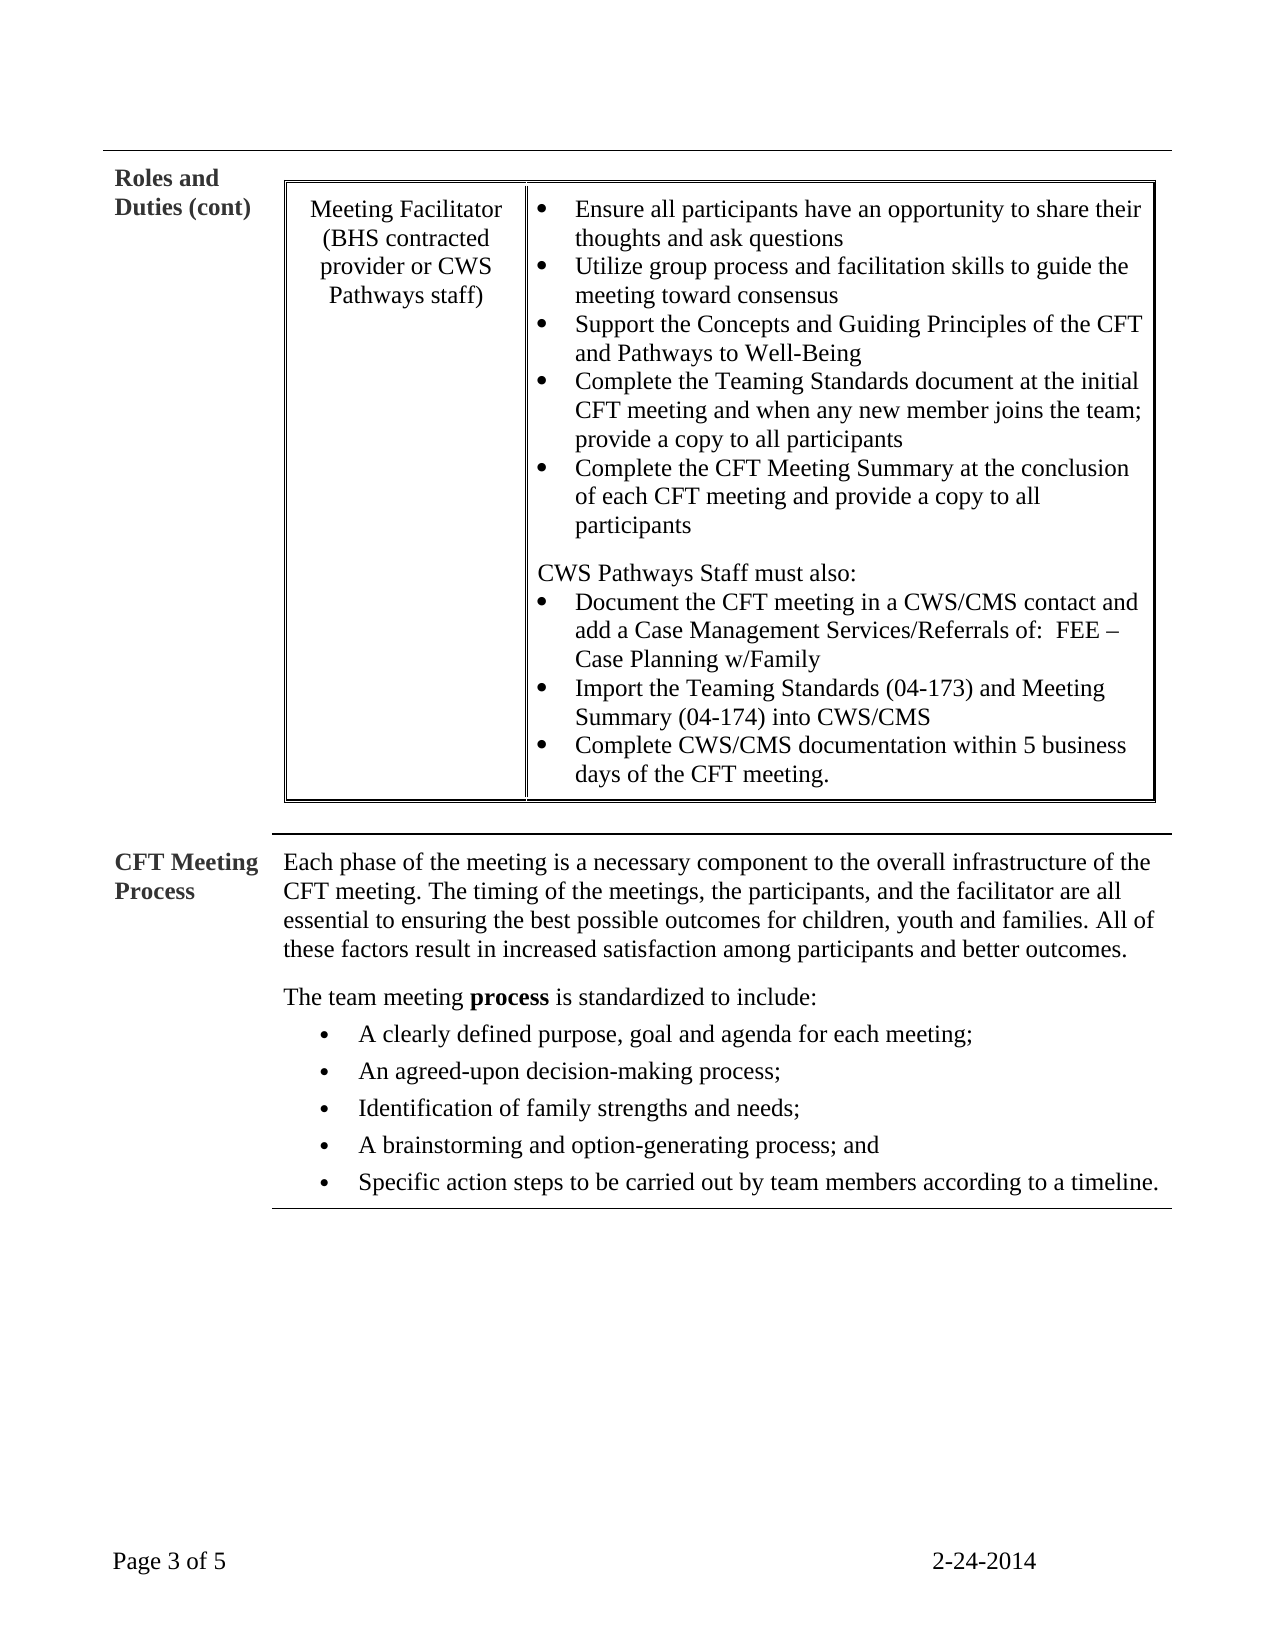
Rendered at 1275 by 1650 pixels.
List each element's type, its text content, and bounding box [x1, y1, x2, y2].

table_cell Each phase of the meeting is a necessary component to the overall infrastructure of the CFT meeting. The timing of the meetings, the participants, and the facilitator are all essential to ensuring the best possible outcomes for children, youth and families. All of these factors result in increased satisfaction among participants and better outcomes. The team meeting process is standardized to include: A clearly defined purpose, goal and agenda for each meeting; An agreed-upon decision-making process; Identification of family strengths and needs; A brainstorming and option-generating process; and Specific action steps to be carried out by team members according to a timeline. [272, 835, 1172, 1208]
table_cell CFT Meeting Process [103, 833, 272, 1208]
table_header [272, 151, 1172, 833]
table_header Roles and Duties (cont) [103, 151, 272, 833]
